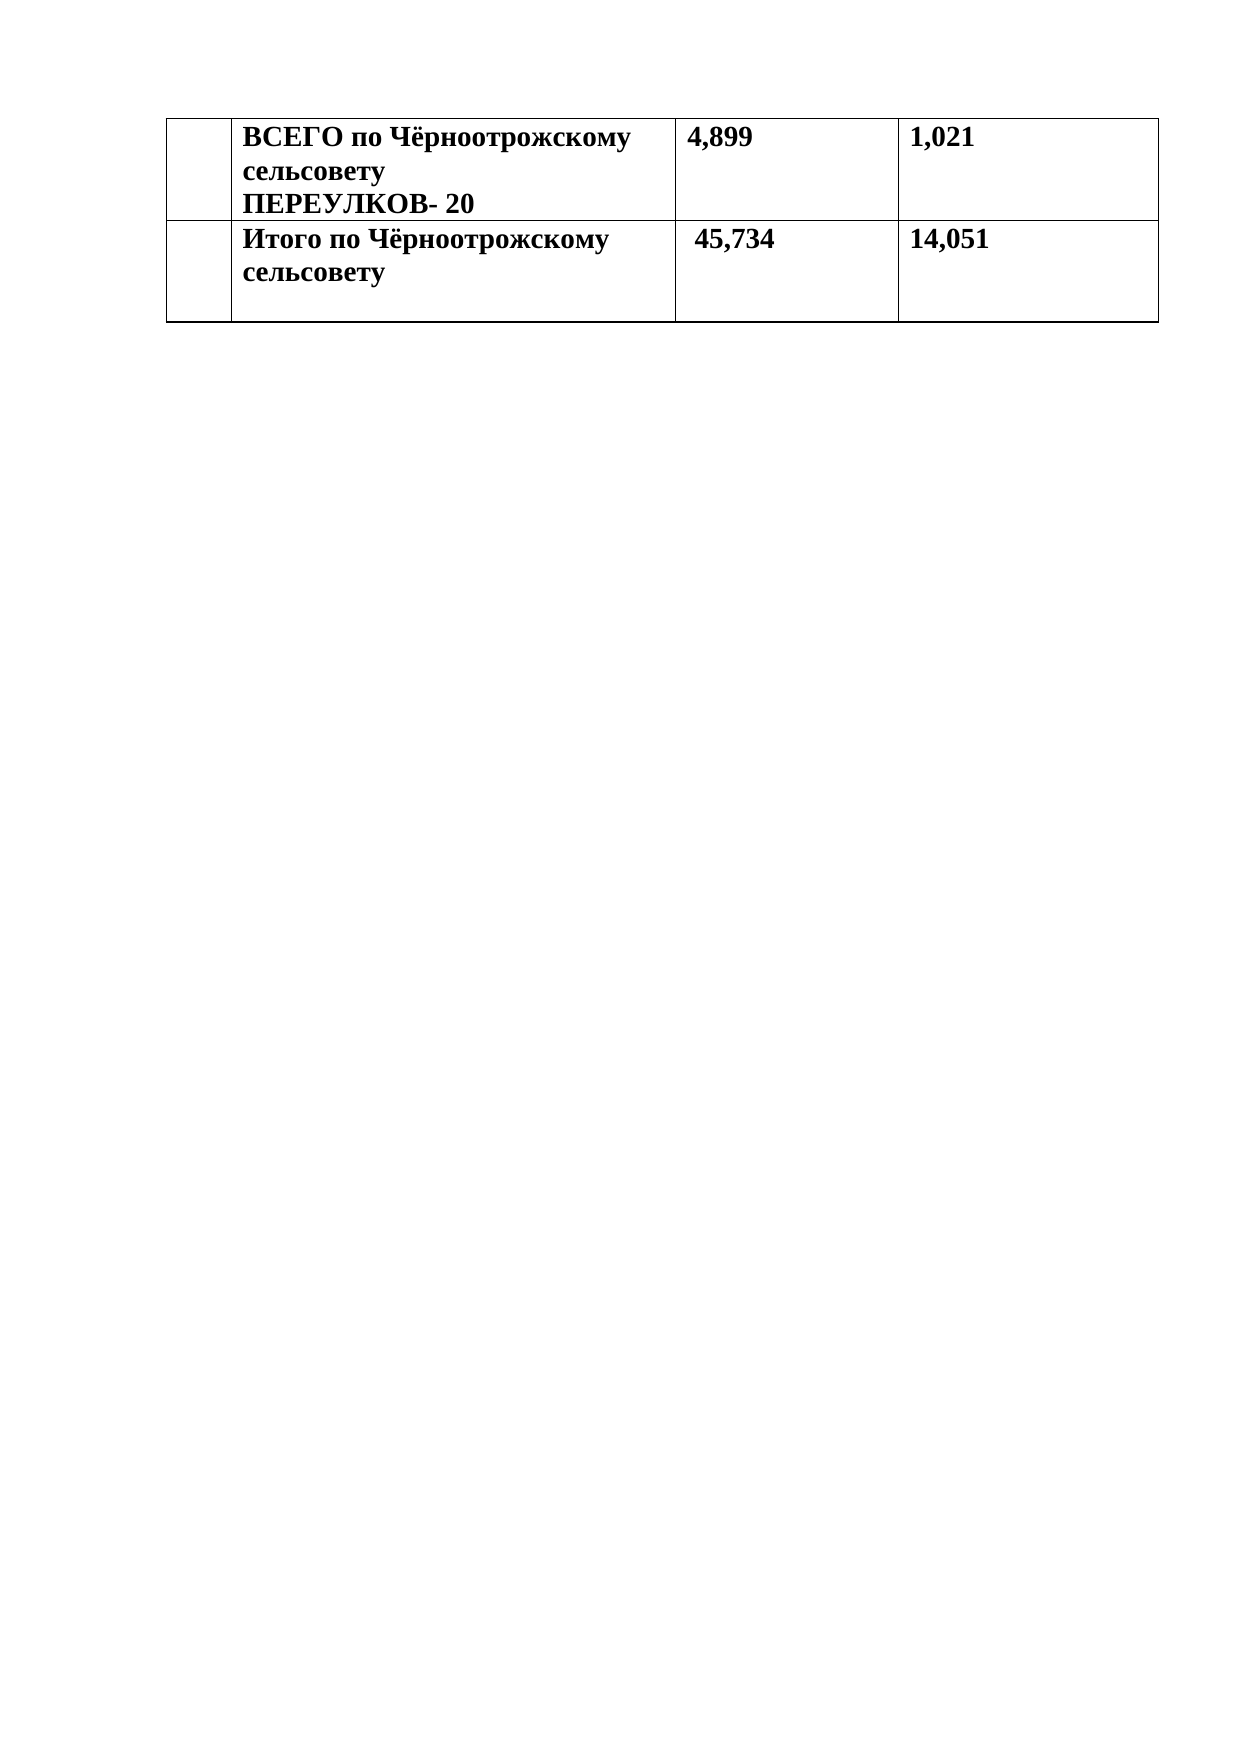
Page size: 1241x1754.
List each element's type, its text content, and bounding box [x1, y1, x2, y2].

table_cell Итого по Чёрноотрожскому сельсовету [232, 221, 675, 321]
table_cell ВСЕГО по Чёрноотрожскому сельсовету ПЕРЕУЛКОВ- 20 [232, 119, 675, 220]
table_cell 4,899 [676, 119, 898, 220]
table_cell [167, 119, 231, 220]
table_cell 45,734 [676, 221, 898, 321]
table_cell [167, 221, 231, 321]
table_cell 14,051 [899, 221, 1158, 321]
table_cell 1,021 [899, 119, 1158, 220]
